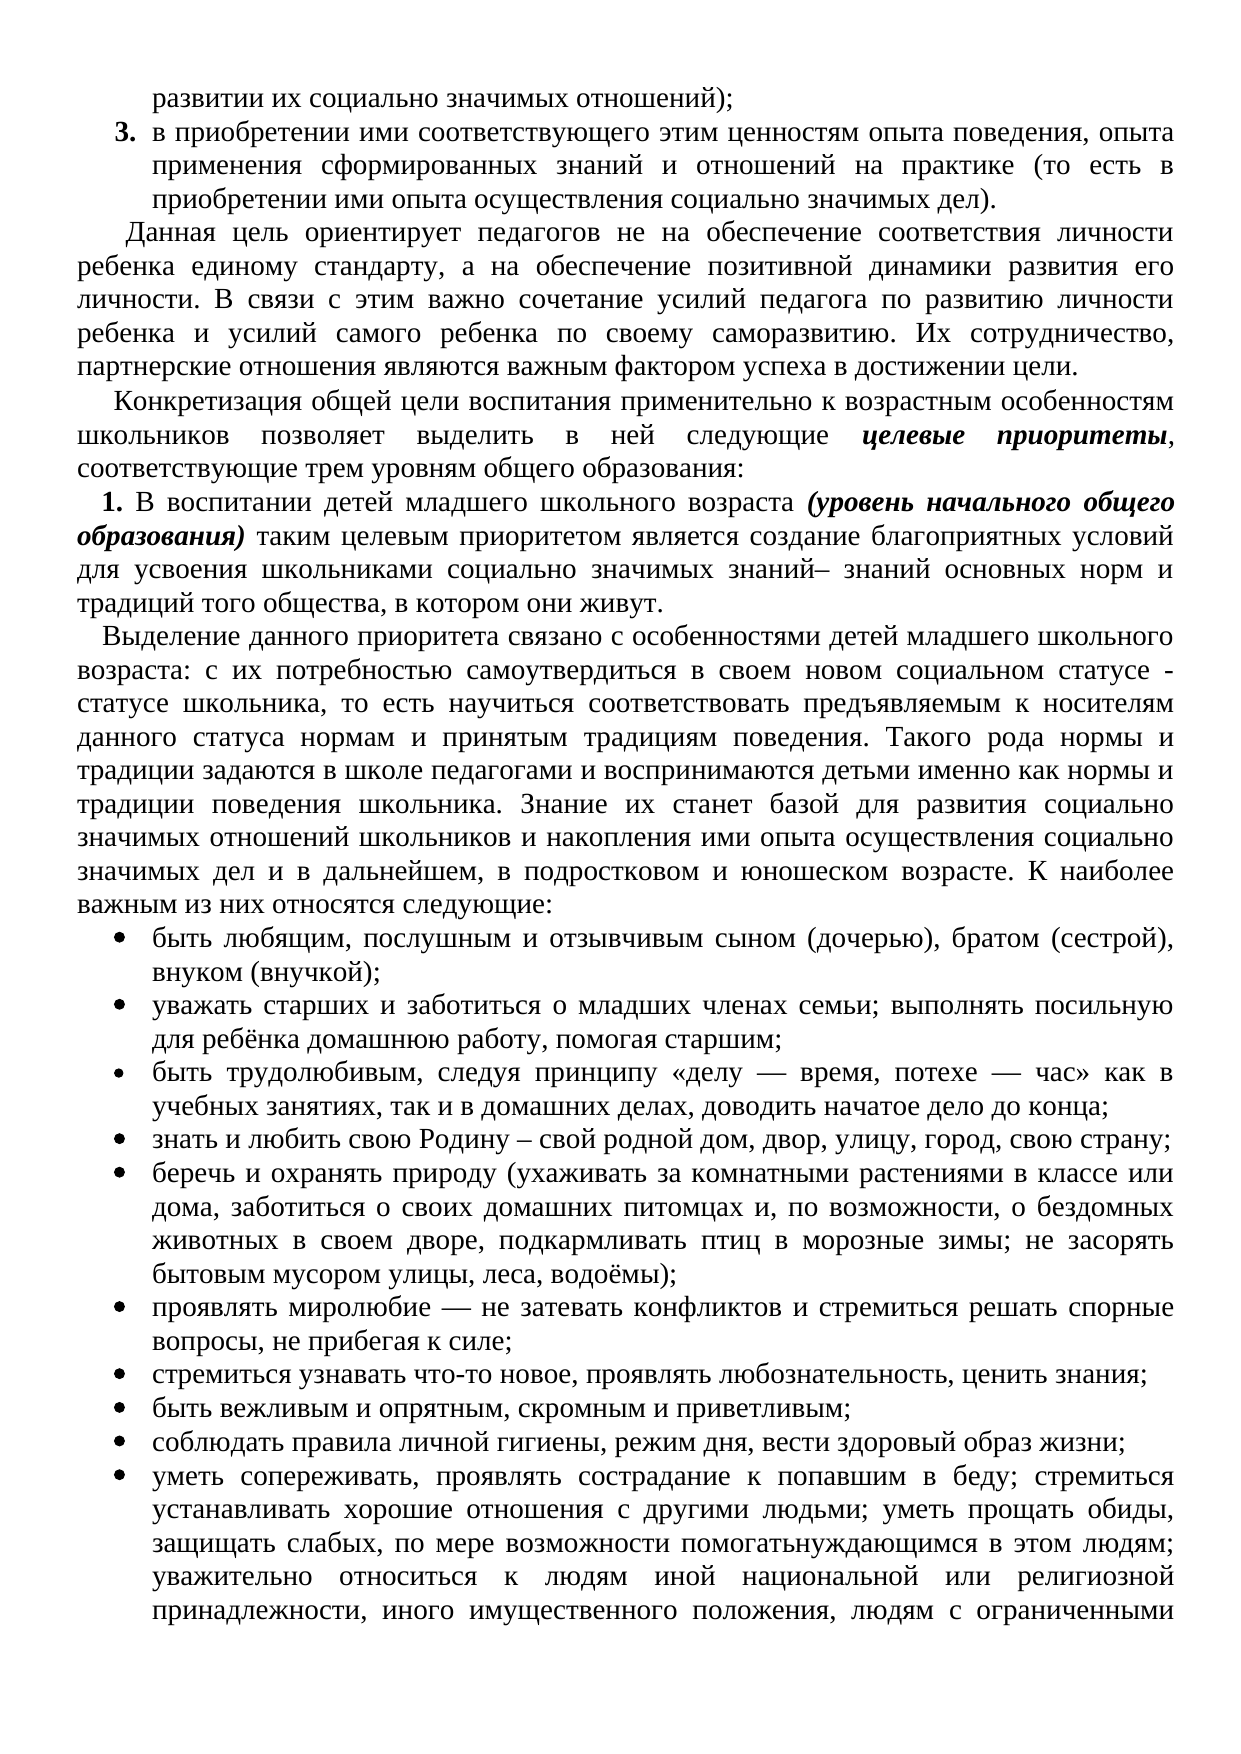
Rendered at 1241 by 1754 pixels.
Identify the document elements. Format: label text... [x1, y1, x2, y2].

list соблюдать правила личной гигиены, режим дня, вести здоровый образ жизни; [114, 1424, 1175, 1458]
text Конкретизация общей цели воспитания применительно к возрастным особенностям школьников позволяет выделить в ней следующие целевые приоритеты, соответствующие трем уровням общего образования: [77, 383, 1175, 484]
text 1. В воспитании детей младшего школьного возраста (уровень начального общего образования) таким целевым приоритетом является создание благоприятных условий для усвоения школьниками социально значимых знаний– знаний основных норм и традиций того общества, в котором они живут. [77, 484, 1175, 618]
list беречь и охранять природу (ухаживать за комнатными растениями в классе или дома, заботиться о своих домашних питомцах и, по возможности, о бездомных животных в своем дворе, подкармливать птиц в морозные зимы; не засорять бытовым мусором улицы, леса, водоёмы); [114, 1155, 1175, 1289]
list уважать старших и заботиться о младших членах семьи; выполнять посильную для ребёнка домашнюю работу, помогая старшим; [114, 987, 1175, 1054]
list проявлять миролюбие — не затевать конфликтов и стремиться решать спорные вопросы, не прибегая к силе; [114, 1289, 1175, 1357]
text Данная цель ориентирует педагогов не на обеспечение соответствия личности ребенка единому стандарту, а на обеспечение позитивной динамики развития его личности. В связи с этим важно сочетание усилий педагога по развитию личности ребенка и усилий самого ребенка по своему саморазвитию. Их сотрудничество, партнерские отношения являются важным фактором успеха в достижении цели. [77, 214, 1175, 382]
text Выделение данного приоритета связано с особенностями детей младшего школьного возраста: с их потребностью самоутвердиться в своем новом социальном статусе - статусе школьника, то есть научиться соответствовать предъявляемым к носителям данного статуса нормам и принятым традициям поведения. Такого рода нормы и традиции задаются в школе педагогами и воспринимаются детьми именно как нормы и традиции поведения школьника. Знание их станет базой для развития социально значимых отношений школьников и накопления ими опыта осуществления социально значимых дел и в дальнейшем, в подростковом и юношеском возрасте. К наиболее важным из них относятся следующие: [77, 618, 1175, 920]
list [114, 80, 1175, 114]
list быть любящим, послушным и отзывчивым сыном (дочерью), братом (сестрой), внуком (внучкой); [114, 920, 1175, 987]
list быть трудолюбивым, следуя принципу «делу — время, потехе — час» как в учебных занятиях, так и в домашних делах, доводить начатое дело до конца; [114, 1054, 1175, 1122]
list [114, 1458, 1175, 1625]
list в приобретении ими соответствующего этим ценностям опыта поведения, опыта применения сформированных знаний и отношений на практике (то есть в приобретении ими опыта осуществления социально значимых дел). [114, 114, 1175, 214]
list стремиться узнавать что-то новое, проявлять любознательность, ценить знания; [114, 1357, 1175, 1390]
list знать и любить свою Родину – свой родной дом, двор, улицу, город, свою страну; [114, 1122, 1175, 1155]
list быть вежливым и опрятным, скромным и приветливым; [114, 1390, 1175, 1424]
